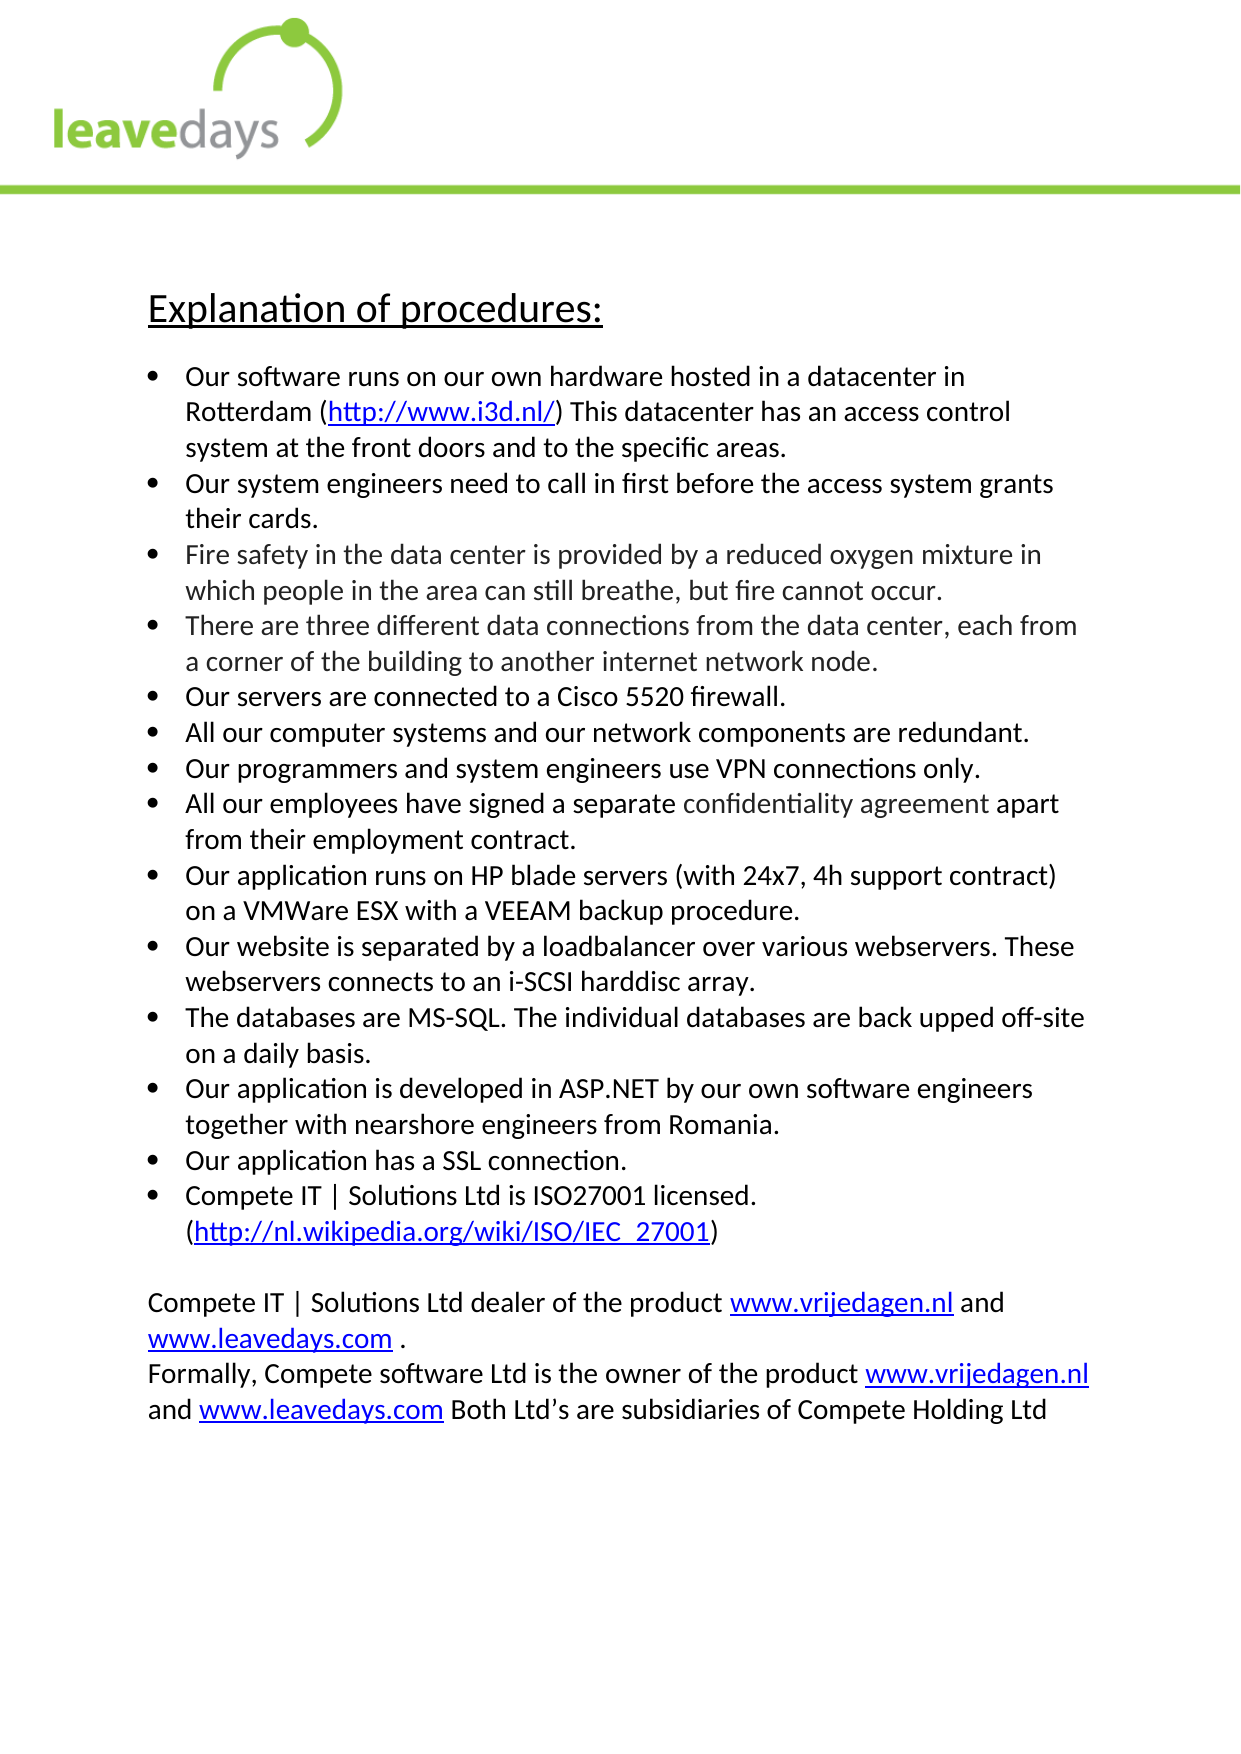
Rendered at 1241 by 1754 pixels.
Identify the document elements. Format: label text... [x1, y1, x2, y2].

list Our website is separated by a loadbalancer over various webservers. These webservers connects to an i-SCSI harddisc array. [148, 928, 1093, 999]
list All our employees have signed a separate confidentiality agreement apart from their employment contract. [148, 785, 1093, 857]
list Our application has a SSL connection. [148, 1142, 1093, 1177]
list The databases are MS-SQL. The individual databases are back upped off-site on a daily basis. [148, 999, 1093, 1070]
list Our application is developed in ASP.NET by our own software engineers together with nearshore engineers from Romania. [148, 1070, 1093, 1142]
text Compete IT | Solutions Ltd dealer of the product www.vrijedagen.nl and www.leavedays.com . [148, 1284, 1093, 1355]
text Formally, Compete software Ltd is the owner of the product www.vrijedagen.nl and www.leavedays.com Both Ltd’s are subsidiaries of Compete Holding Ltd [148, 1355, 1093, 1427]
list Compete IT | Solutions Ltd is ISO27001 licensed. (http://nl.wikipedia.org/wiki/ISO/IEC_27001) [148, 1177, 1093, 1248]
list There are three different data connections from the data center, each from a corner of the building to another internet network node. [148, 607, 1093, 678]
list Fire safety in the data center is provided by a reduced oxygen mixture in which people in the area can still breathe, but fire cannot occur. [148, 536, 1093, 607]
list Our software runs on our own hardware hosted in a datacenter in Rotterdam (http://www.i3d.nl/) This datacenter has an access control system at the front doors and to the specific areas. [148, 358, 1093, 465]
list Our system engineers need to call in first before the access system grants their cards. [148, 465, 1093, 536]
list Our application runs on HP blade servers (with 24x7, 4h support contract) on a VMWare ESX with a VEEAM backup procedure. [148, 857, 1093, 928]
text Explanation of procedures: [148, 282, 1093, 332]
list All our computer systems and our network components are redundant. [148, 714, 1093, 750]
picture [0, 0, 1241, 196]
list Our programmers and system engineers use VPN connections only. [148, 750, 1093, 785]
list Our servers are connected to a Cisco 5520 firewall. [148, 678, 1093, 714]
